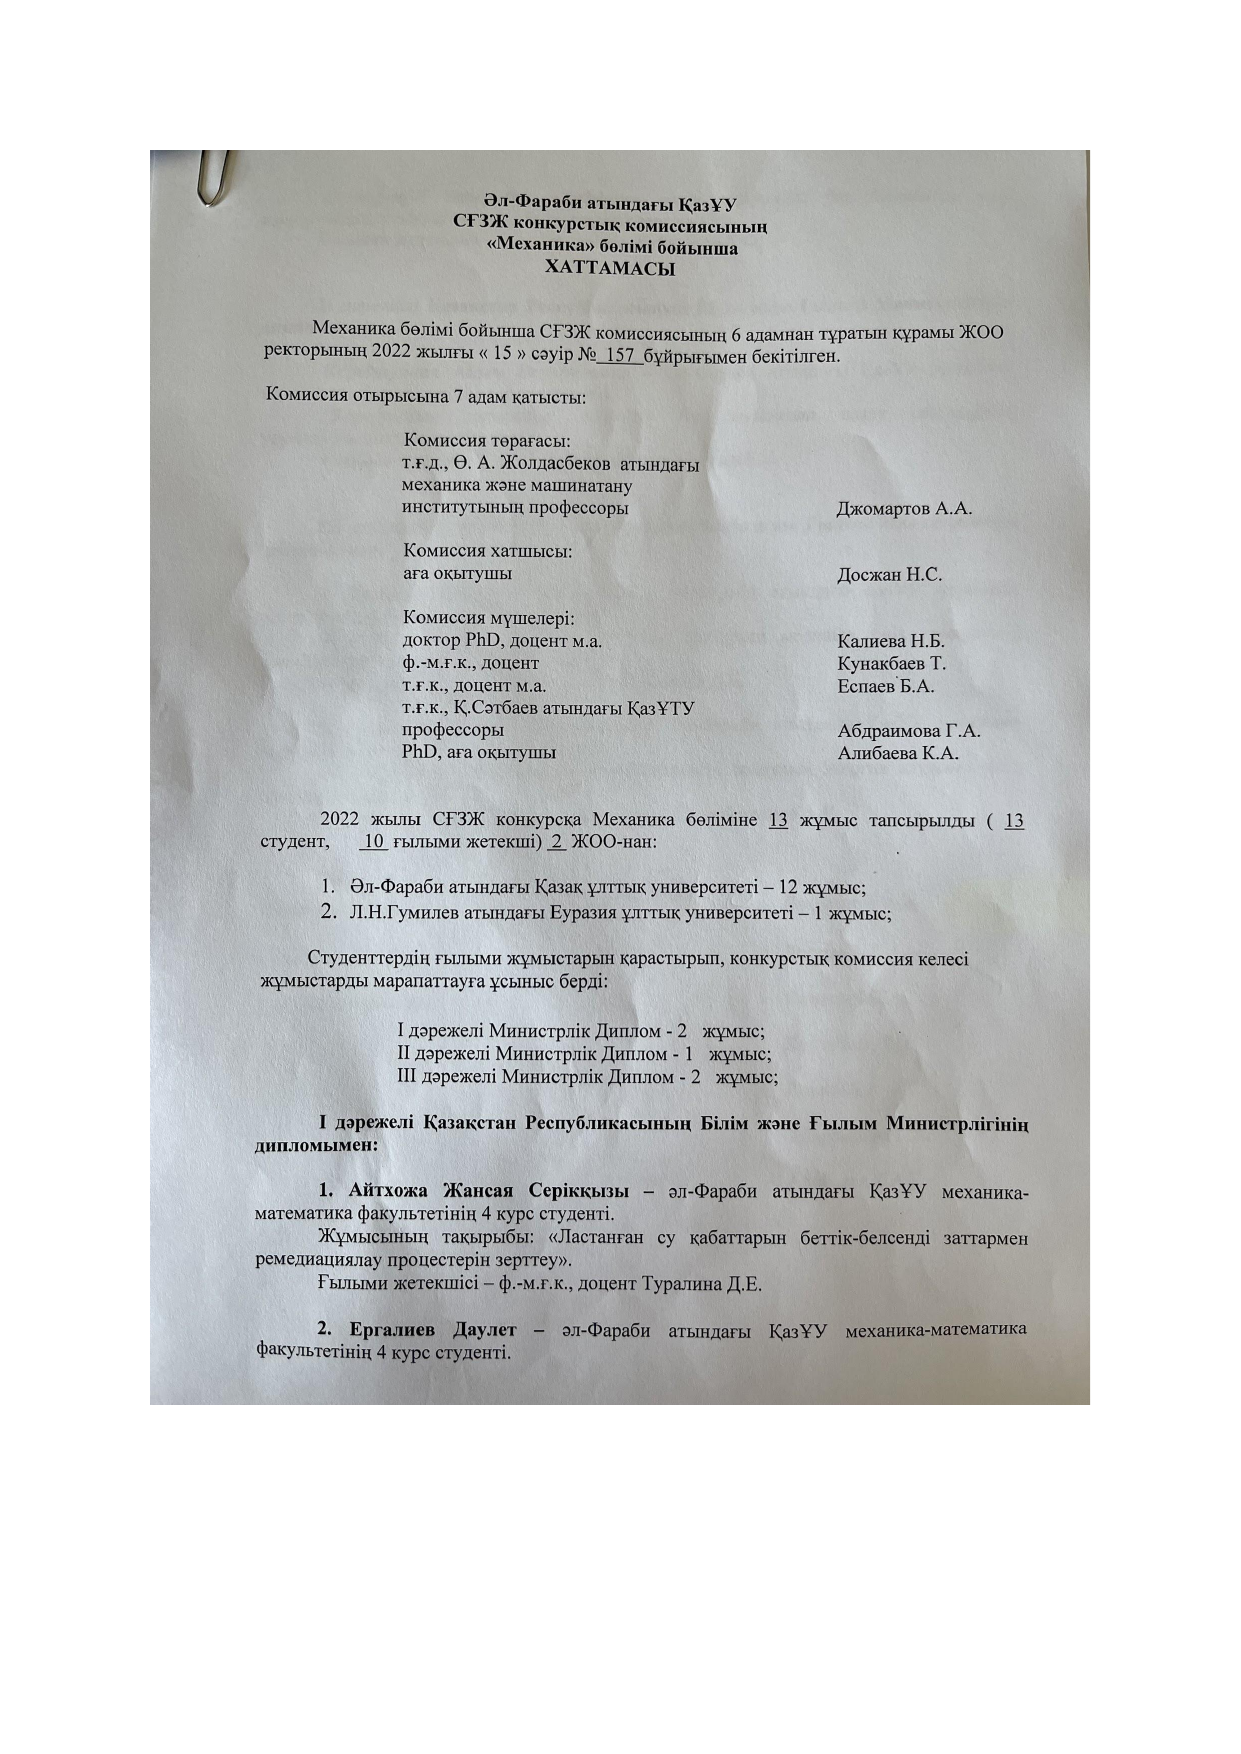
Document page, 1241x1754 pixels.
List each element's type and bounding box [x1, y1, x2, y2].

picture [150, 150, 1091, 1405]
